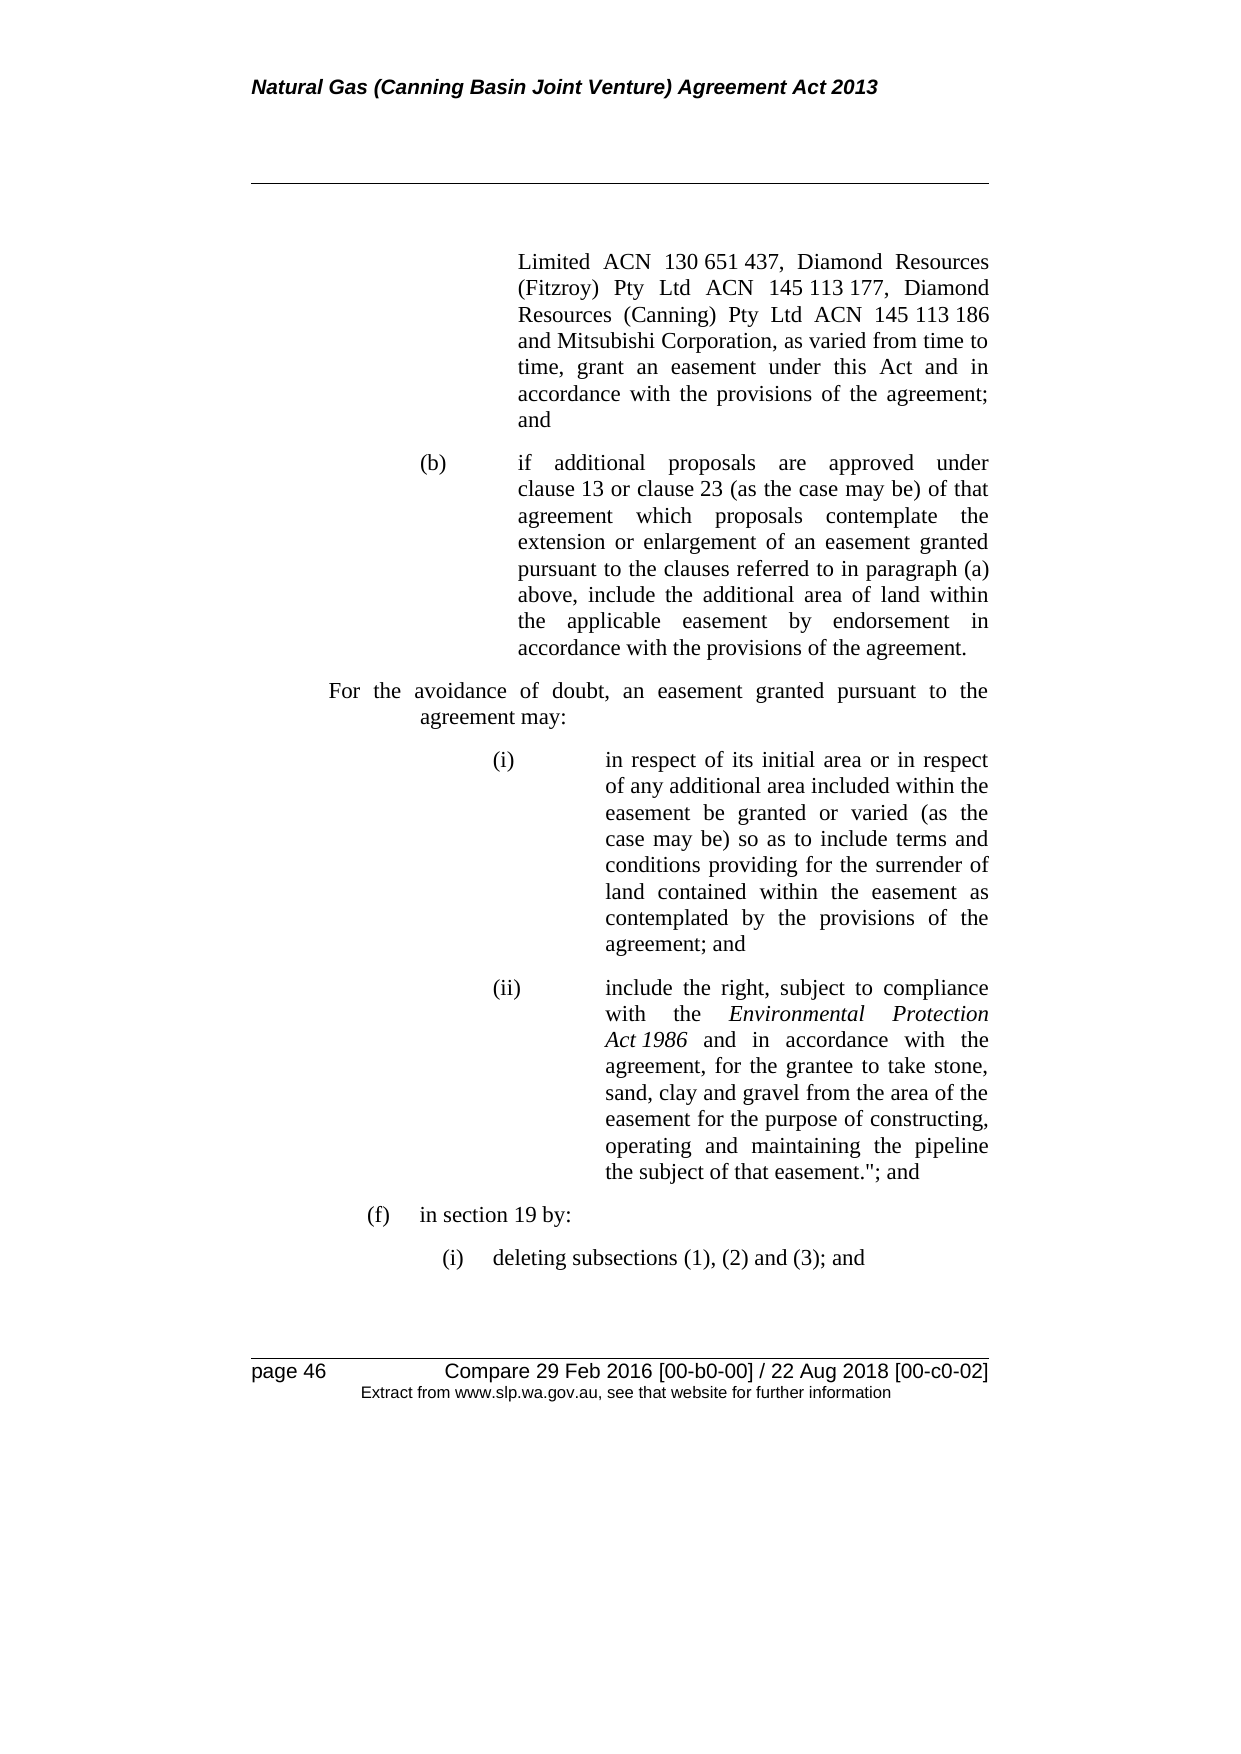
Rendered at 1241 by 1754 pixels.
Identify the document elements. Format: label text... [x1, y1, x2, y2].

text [420, 248, 989, 432]
text (ii) include the right, subject to compliance with the Environmental Protection Act 1986 and in accordance with the agreement, for the grantee to take stone, sand, clay and gravel from the area of the easement for the purpose of constructing, operating and maintaining the pipeline the subject of that easement."; and [493, 973, 989, 1184]
text (b) if additional proposals are approved under clause 13 or clause 23 (as the case may be) of that agreement which proposals contemplate the extension or enlargement of an easement granted pursuant to the clauses referred to in paragraph (a) above, include the additional area of land within the applicable easement by endorsement in accordance with the provisions of the agreement. [420, 449, 989, 660]
text For the avoidance of doubt, an easement granted pursuant to the agreement may: [328, 677, 989, 729]
text (i) deleting subsections (1), (2) and (3); and [251, 1244, 989, 1270]
text (f) in section 19 by: [251, 1201, 989, 1227]
text (i) in respect of its initial area or in respect of any additional area included within the easement be granted or varied (as the case may be) so as to include terms and conditions providing for the surrender of land contained within the easement as contemplated by the provisions of the agreement; and [493, 746, 989, 957]
